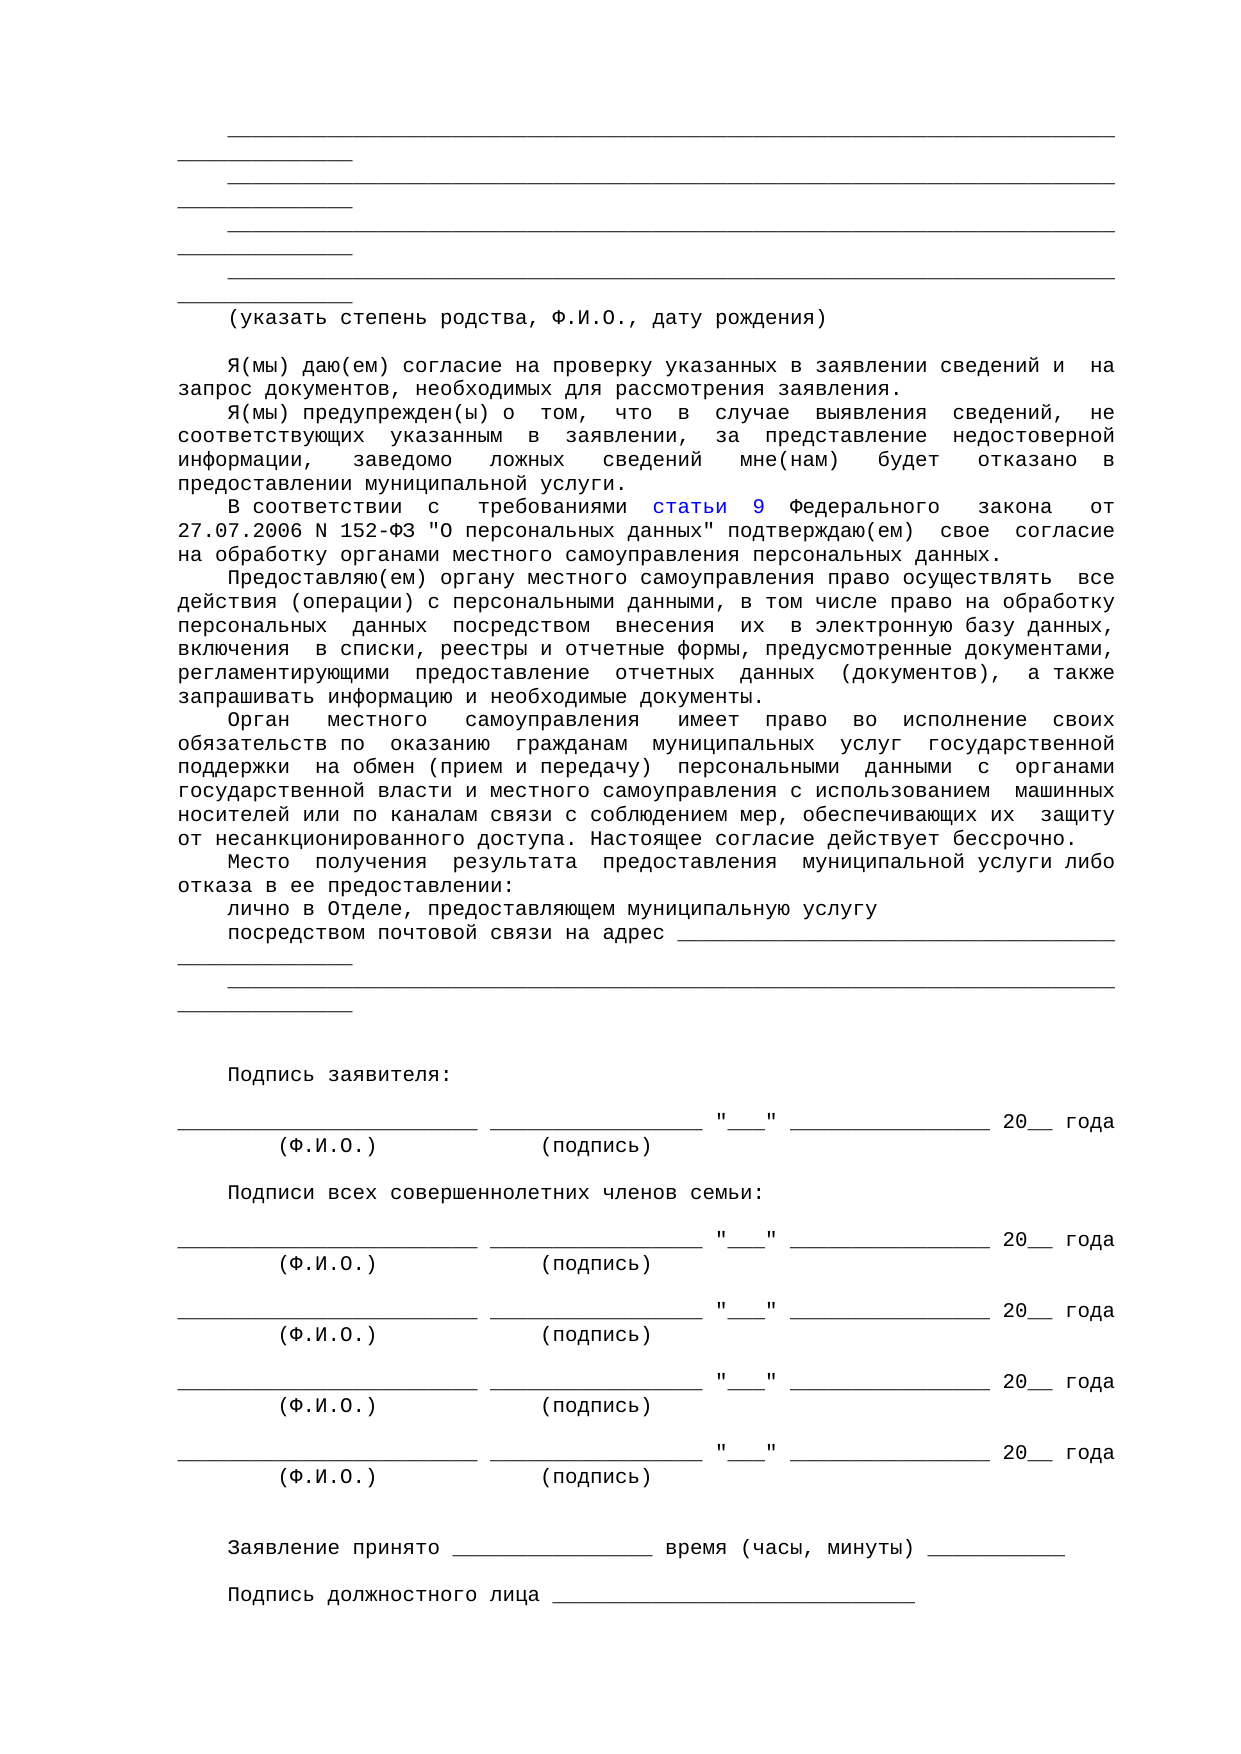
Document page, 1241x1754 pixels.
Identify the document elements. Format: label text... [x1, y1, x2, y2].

text Место получения результата предоставления муниципальной услуги либо [177, 851, 1152, 875]
text _______________________________________________________________________ [177, 260, 1152, 284]
text посредством почтовой связи на адрес ___________________________________ [177, 922, 1152, 946]
text отказа в ее предоставлении: [177, 875, 1152, 898]
text (Ф.И.О.) (подпись) [177, 1466, 1152, 1489]
text ________________________ _________________ "___" ________________ 20__ года [177, 1300, 1152, 1324]
text на обработку органами местного самоуправления персональных данных. [177, 544, 1152, 567]
text ________________________ _________________ "___" ________________ 20__ года [177, 1229, 1152, 1253]
text Я(мы) предупрежден(ы) о том, что в случае выявления сведений, не [177, 402, 1152, 426]
text ______________ [177, 142, 1152, 165]
text лично в Отделе, предоставляющем муниципальную услугу [177, 898, 1152, 922]
text _______________________________________________________________________ [177, 213, 1152, 236]
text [177, 165, 1152, 189]
text ________________________ _________________ "___" ________________ 20__ года [177, 1111, 1152, 1135]
text Подпись должностного лица _____________________________ [177, 1584, 1152, 1608]
text обязательств по оказанию гражданам муниципальных услуг государственной [177, 733, 1152, 757]
text Орган местного самоуправления имеет право во исполнение своих [177, 709, 1152, 733]
text ______________ [177, 993, 1152, 1017]
text носителей или по каналам связи с соблюдением мер, обеспечивающих их защиту [177, 804, 1152, 827]
text ________________________ _________________ "___" ________________ 20__ года [177, 1371, 1152, 1395]
text (Ф.И.О.) (подпись) [177, 1253, 1152, 1277]
text запрос документов, необходимых для рассмотрения заявления. [177, 378, 1152, 402]
text ______________ [177, 189, 1152, 213]
text Подпись заявителя: [177, 1064, 1152, 1088]
text ______________ [177, 284, 1152, 307]
text Предоставляю(ем) органу местного самоуправления право осуществлять все [177, 567, 1152, 591]
text включения в списки, реестры и отчетные формы, предусмотренные документами, [177, 638, 1152, 662]
text (указать степень родства, Ф.И.О., дату рождения) [177, 307, 1152, 331]
text Я(мы) даю(ем) согласие на проверку указанных в заявлении сведений и на [177, 354, 1152, 378]
text действия (операции) с персональными данными, в том числе право на обработку [177, 591, 1152, 615]
text 27.07.2006 N 152-ФЗ "О персональных данных" подтверждаю(ем) свое согласие [177, 520, 1152, 544]
text ______________ [177, 946, 1152, 969]
text Заявление принято ________________ время (часы, минуты) ___________ [177, 1537, 1152, 1561]
text государственной власти и местного самоуправления с использованием машинных [177, 780, 1152, 804]
text от несанкционированного доступа. Настоящее согласие действует бессрочно. [177, 827, 1152, 851]
text поддержки на обмен (прием и передачу) персональными данными с органами [177, 757, 1152, 780]
text (Ф.И.О.) (подпись) [177, 1324, 1152, 1348]
text В соответствии с требованиями статьи 9 Федерального закона от [177, 496, 1152, 520]
text _______________________________________________________________________ [177, 969, 1152, 993]
text предоставлении муниципальной услуги. [177, 473, 1152, 496]
text (Ф.И.О.) (подпись) [177, 1395, 1152, 1419]
text персональных данных посредством внесения их в электронную базу данных, [177, 615, 1152, 638]
text Подписи всех совершеннолетних членов семьи: [177, 1182, 1152, 1206]
text ________________________ _________________ "___" ________________ 20__ года [177, 1442, 1152, 1466]
text информации, заведомо ложных сведений мне(нам) будет отказано в [177, 449, 1152, 473]
text запрашивать информацию и необходимые документы. [177, 686, 1152, 709]
text регламентирующими предоставление отчетных данных (документов), а также [177, 662, 1152, 686]
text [177, 118, 1152, 142]
text (Ф.И.О.) (подпись) [177, 1135, 1152, 1158]
text соответствующих указанным в заявлении, за представление недостоверной [177, 426, 1152, 449]
text ______________ [177, 236, 1152, 260]
